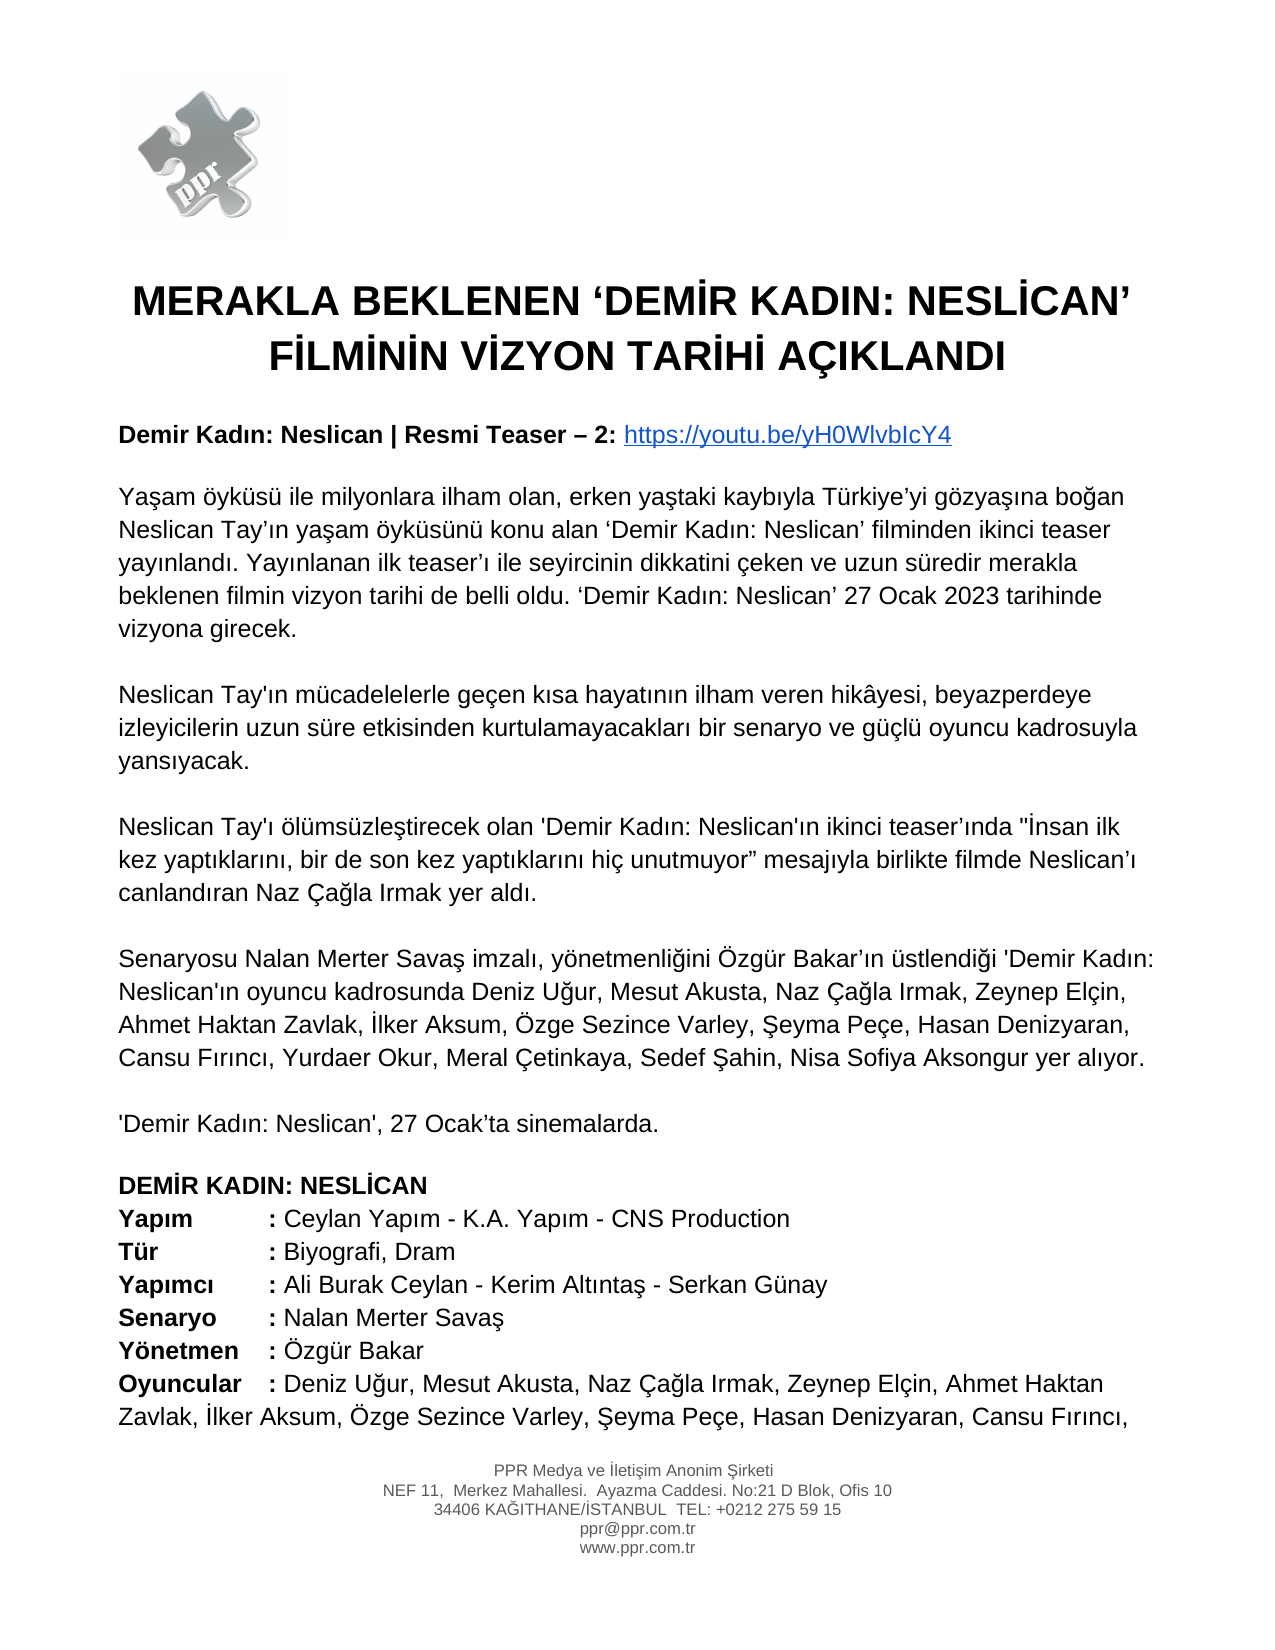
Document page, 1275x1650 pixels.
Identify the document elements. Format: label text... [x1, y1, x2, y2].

text Tür : Biyografi, Dram [118, 1237, 1157, 1266]
text Yönetmen : Özgür Bakar [118, 1336, 1157, 1365]
text Neslican Tay'ı ölümsüzleştirecek olan 'Demir Kadın: Neslican'ın ikinci teaser’ında "İnsan ilk kez yaptıklarını, bir de son kez yaptıklarını hiç unutmuyor” mesajıyla birlikte filmde Neslican’ı canlandıran Naz Çağla Irmak yer aldı. [118, 812, 1157, 907]
text Senaryo : Nalan Merter Savaş [118, 1303, 1157, 1332]
text Yapım : Ceylan Yapım - K.A. Yapım - CNS Production [118, 1204, 1157, 1233]
text Senaryosu Nalan Merter Savaş imzalı, yönetmenliğini Özgür Bakar’ın üstlendiği 'Demir Kadın: Neslican'ın oyuncu kadrosunda Deniz Uğur, Mesut Akusta, Naz Çağla Irmak, Zeynep Elçin, Ahmet Haktan Zavlak, İlker Aksum, Özge Sezince Varley, Şeyma Peçe, Hasan Denizyaran, Cansu Fırıncı, Yurdaer Okur, Meral Çetinkaya, Sedef Şahin, Nisa Sofiya Aksongur yer alıyor. [118, 944, 1157, 1072]
picture [118, 73, 287, 242]
text Neslican Tay'ın mücadelelerle geçen kısa hayatının ilham veren hikâyesi, beyazperdeye izleyicilerin uzun süre etkisinden kurtulamayacakları bir senaryo ve güçlü oyuncu kadrosuyla yansıyacak. [118, 680, 1157, 775]
text DEMİR KADIN: NESLİCAN [118, 1171, 1157, 1200]
text Oyuncular : Deniz Uğur, Mesut Akusta, Naz Çağla Irmak, Zeynep Elçin, Ahmet Haktan Zavlak, İlker Aksum, Özge Sezince Varley, Şeyma Peçe, Hasan Denizyaran, Cansu Fırıncı, [118, 1369, 1157, 1431]
text MERAKLA BEKLENEN ‘DEMİR KADIN: NESLİCAN’ FİLMİNİN VİZYON TARİHİ AÇIKLANDI [118, 277, 1157, 380]
text Demir Kadın: Neslican | Resmi Teaser – 2: https://youtu.be/yH0WlvbIcY4 [118, 420, 1157, 449]
text Yapımcı : Ali Burak Ceylan - Kerim Altıntaş - Serkan Günay [118, 1270, 1157, 1299]
text 'Demir Kadın: Neslican', 27 Ocak’ta sinemalarda. [118, 1109, 1157, 1138]
text Yaşam öyküsü ile milyonlara ilham olan, erken yaştaki kaybıyla Türkiye’yi gözyaşına boğan Neslican Tay’ın yaşam öyküsünü konu alan ‘Demir Kadın: Neslican’ filminden ikinci teaser yayınlandı. Yayınlanan ilk teaser’ı ile seyircinin dikkatini çeken ve uzun süredir merakla beklenen filmin vizyon tarihi de belli oldu. ‘Demir Kadın: Neslican’ 27 Ocak 2023 tarihinde vizyona girecek. [118, 482, 1157, 643]
